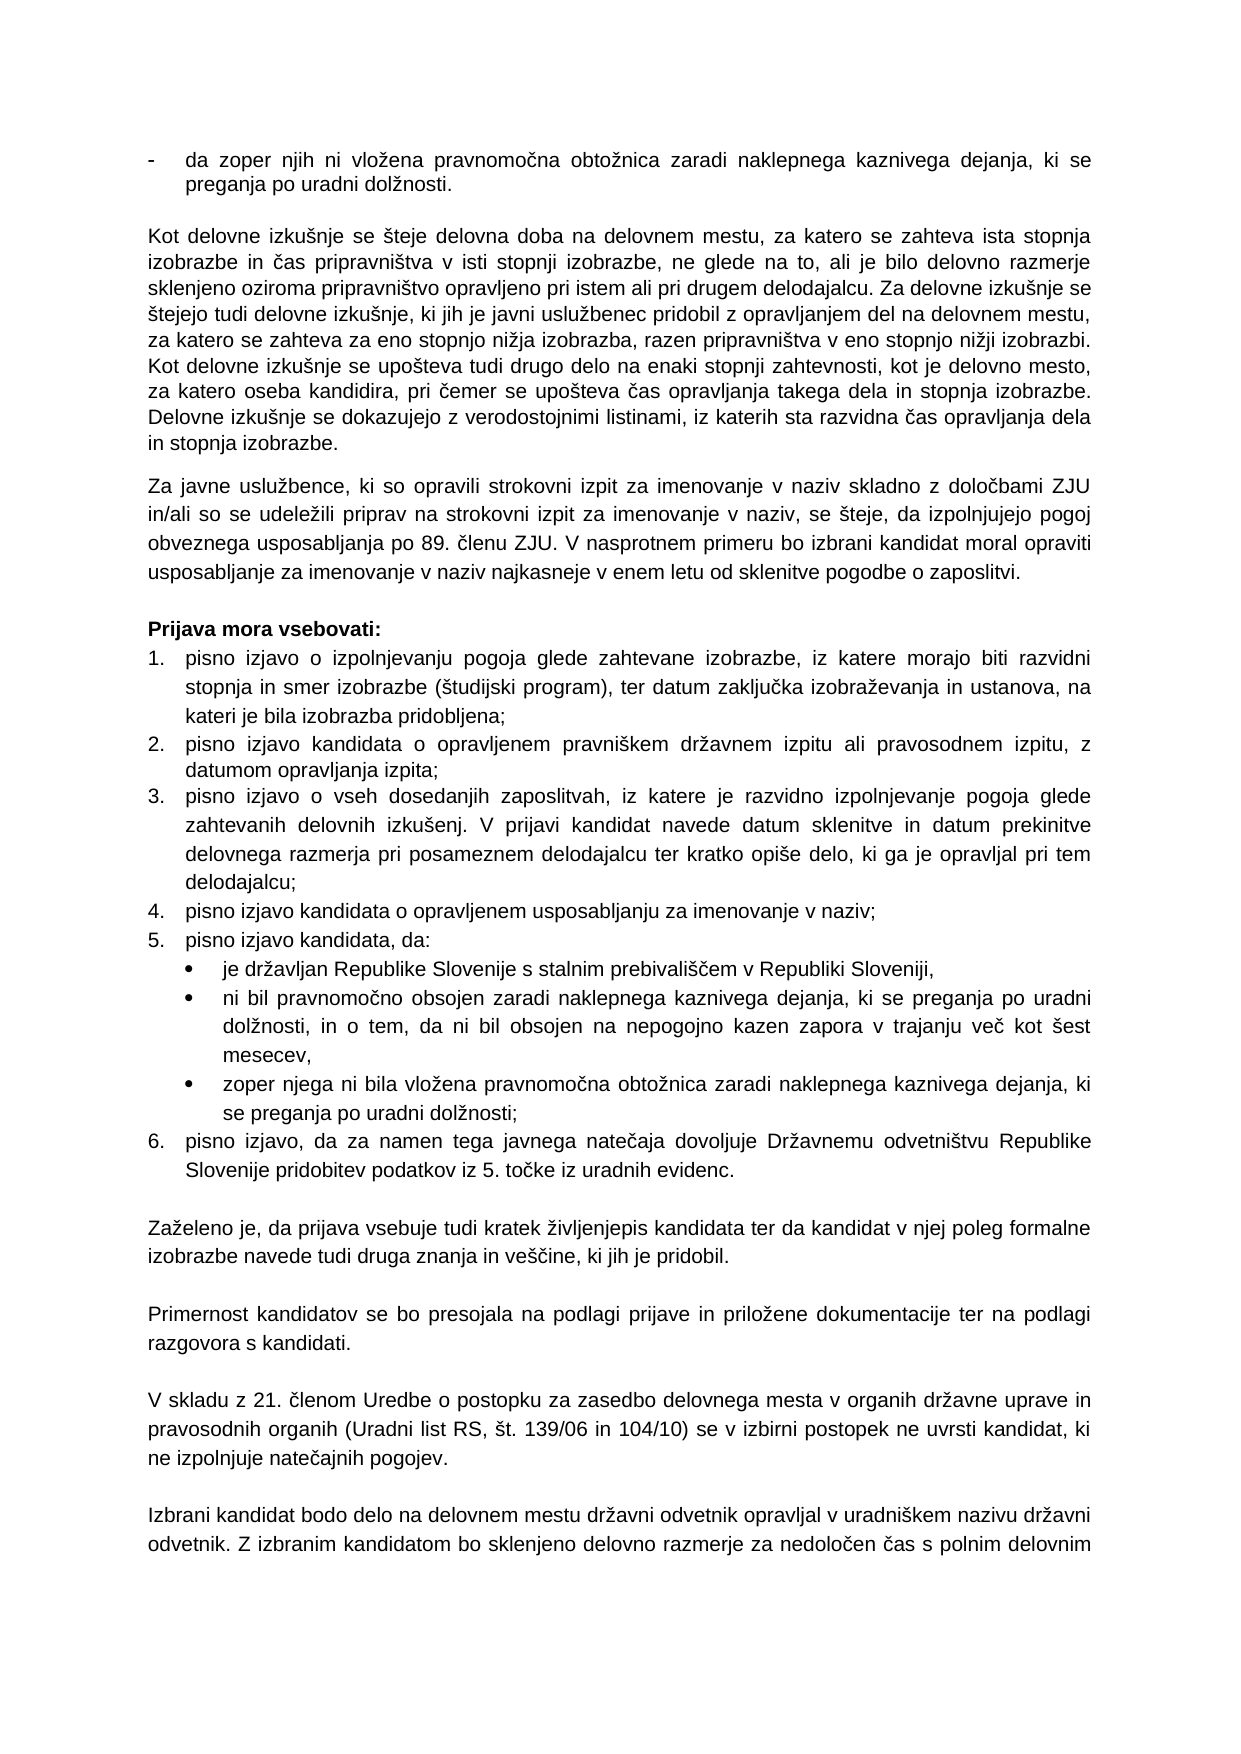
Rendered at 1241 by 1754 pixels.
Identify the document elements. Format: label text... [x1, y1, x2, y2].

text Primernost kandidatov se bo presojala na podlagi prijave in priložene dokumentacije ter na podlagi razgovora s kandidati. [148, 1302, 1093, 1354]
list pisno izjavo kandidata o opravljenem pravniškem državnem izpitu ali pravosodnem izpitu, z datumom opravljanja izpita; [148, 732, 1093, 782]
text V skladu z 21. členom Uredbe o postopku za zasedbo delovnega mesta v organih državne uprave in pravosodnih organih (Uradni list RS, št. 139/06 in 104/10) se v izbirni postopek ne uvrsti kandidat, ki ne izpolnjuje natečajnih pogojev. [148, 1388, 1093, 1469]
list pisno izjavo, da za namen tega javnega natečaja dovoljuje Državnemu odvetništvu Republike Slovenije pridobitev podatkov iz 5. točke iz uradnih evidenc. [148, 1129, 1093, 1182]
text Kot delovne izkušnje se šteje delovna doba na delovnem mestu, za katero se zahteva ista stopnja izobrazbe in čas pripravništva v isti stopnji izobrazbe, ne glede na to, ali je bilo delovno razmerje sklenjeno oziroma pripravništvo opravljeno pri istem ali pri drugem delodajalcu. Za delovne izkušnje se štejejo tudi delovne izkušnje, ki jih je javni uslužbenec pridobil z opravljanjem del na delovnem mestu, za katero se zahteva za eno stopnjo nižja izobrazba, razen pripravništva v eno stopnjo nižji izobrazbi. Kot delovne izkušnje se upošteva tudi drugo delo na enaki stopnji zahtevnosti, kot je delovno mesto, za katero oseba kandidira, pri čemer se upošteva čas opravljanja takega dela in stopnja izobrazbe. Delovne izkušnje se dokazujejo z verodostojnimi listinami, iz katerih sta razvidna čas opravljanja dela in stopnja izobrazbe. [148, 224, 1093, 455]
list pisno izjavo o vseh dosedanjih zaposlitvah, iz katere je razvidno izpolnjevanje pogoja glede zahtevanih delovnih izkušenj. V prijavi kandidat navede datum sklenitve in datum prekinitve delovnega razmerja pri posameznem delodajalcu ter kratko opiše delo, ki ga je opravljal pri tem delodajalcu; [148, 784, 1093, 894]
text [148, 1503, 1093, 1556]
list pisno izjavo kandidata o opravljenem usposabljanju za imenovanje v naziv; [148, 899, 1093, 923]
list pisno izjavo kandidata, da: [148, 928, 1093, 952]
list pisno izjavo o izpolnjevanju pogoja glede zahtevane izobrazbe, iz katere morajo biti razvidni stopnja in smer izobrazbe (študijski program), ter datum zaključka izobraževanja in ustanova, na kateri je bila izobrazba pridobljena; [148, 646, 1093, 727]
list zoper njega ni bila vložena pravnomočna obtožnica zaradi naklepnega kaznivega dejanja, ki se preganja po uradni dolžnosti; [185, 1072, 1093, 1124]
list ni bil pravnomočno obsojen zaradi naklepnega kaznivega dejanja, ki se preganja po uradni dolžnosti, in o tem, da ni bil obsojen na nepogojno kazen zapora v trajanju več kot šest mesecev, [185, 985, 1093, 1067]
list da zoper njih ni vložena pravnomočna obtožnica zaradi naklepnega kaznivega dejanja, ki se preganja po uradni dolžnosti. [148, 148, 1093, 196]
text Zaželeno je, da prijava vsebuje tudi kratek življenjepis kandidata ter da kandidat v njej poleg formalne izobrazbe navede tudi druga znanja in veščine, ki jih je pridobil. [148, 1216, 1093, 1268]
list je državljan Republike Slovenije s stalnim prebivališčem v Republiki Sloveniji, [185, 956, 1093, 981]
text Prijava mora vsebovati: [148, 617, 1093, 641]
text Za javne uslužbence, ki so opravili strokovni izpit za imenovanje v naziv skladno z določbami ZJU in/ali so se udeležili priprav na strokovni izpit za imenovanje v naziv, se šteje, da izpolnjujejo pogoj obveznega usposabljanja po 89. členu ZJU. V nasprotnem primeru bo izbrani kandidat moral opraviti usposabljanje za imenovanje v naziv najkasneje v enem letu od sklenitve pogodbe o zaposlitvi. [148, 473, 1093, 584]
